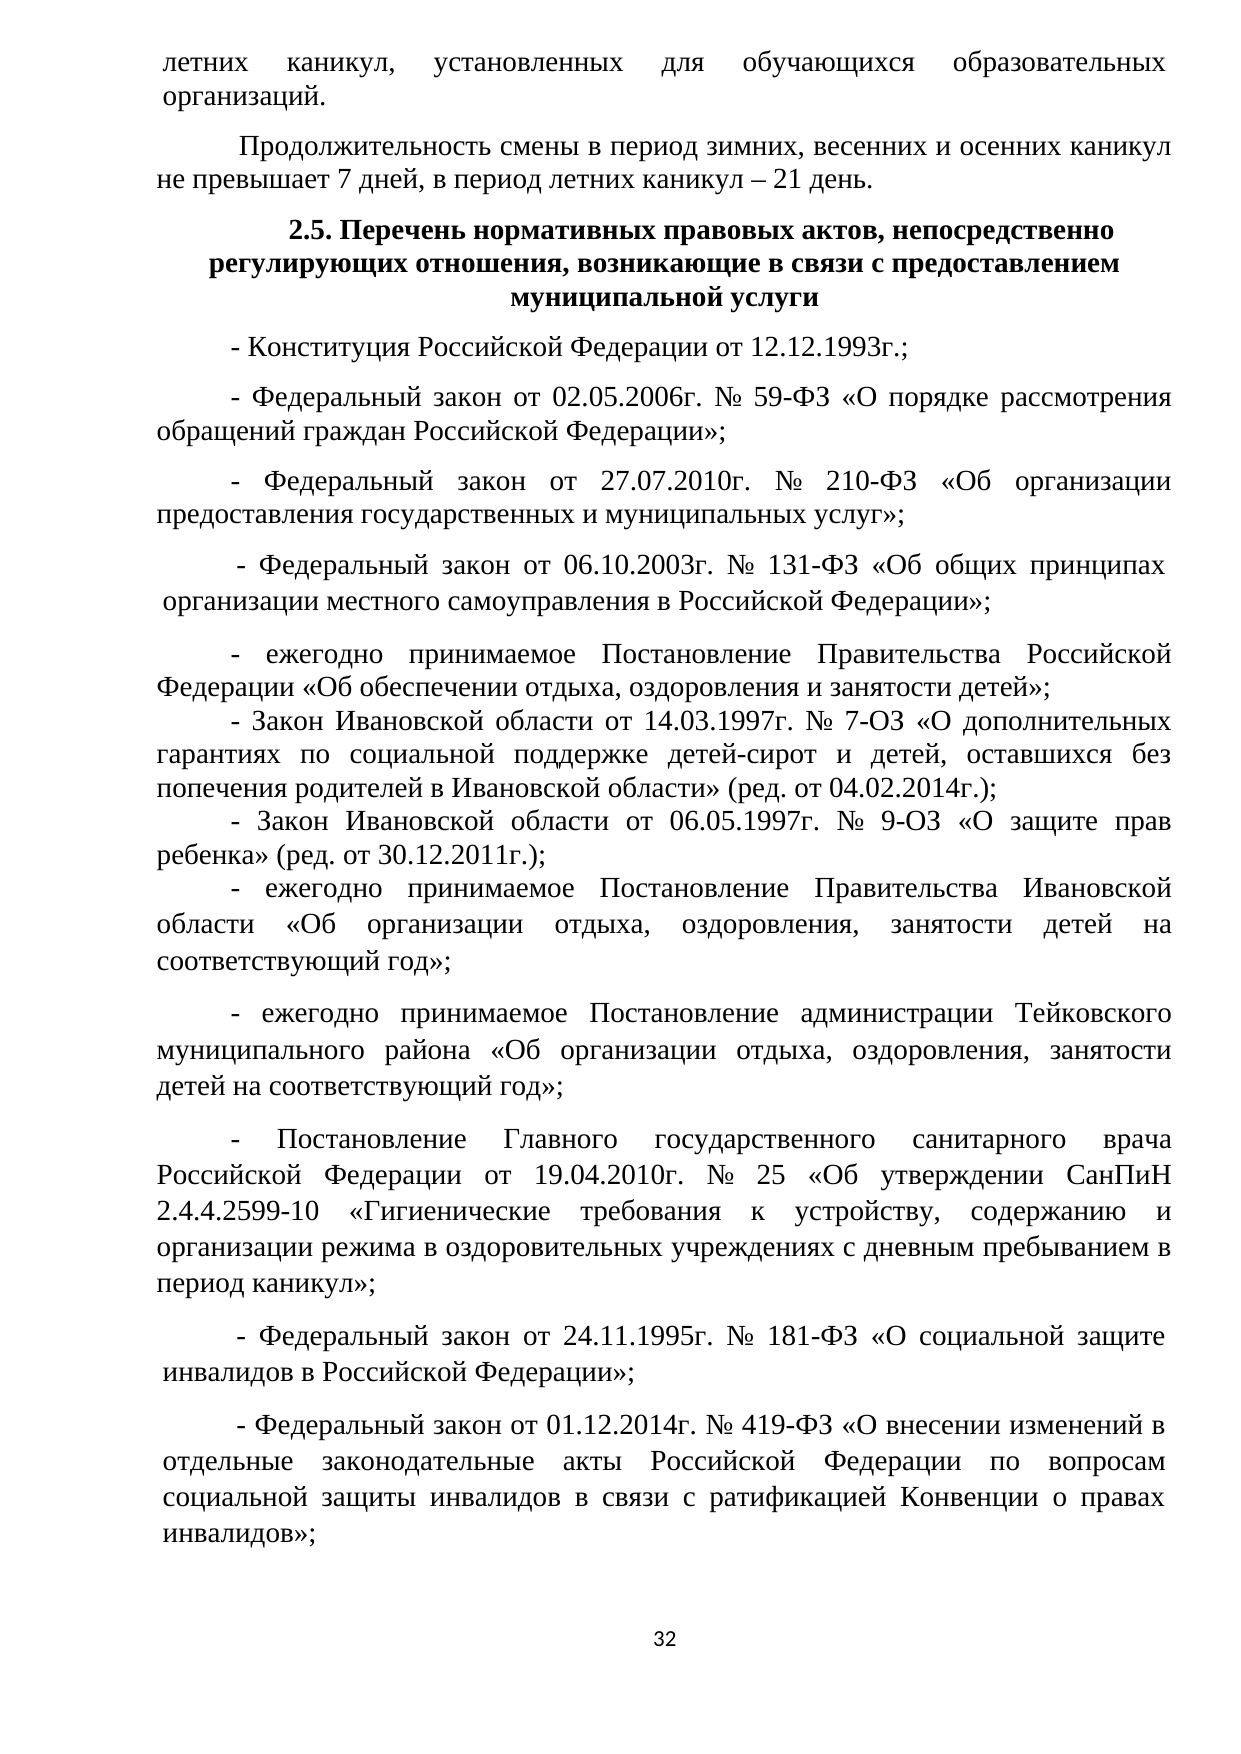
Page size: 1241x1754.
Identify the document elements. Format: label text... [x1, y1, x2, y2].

text - Федеральный закон от 27.07.2010г. № 210-ФЗ «Об организации предоставления государственных и муниципальных услуг»; [156, 463, 1172, 530]
text - Федеральный закон от 01.12.2014г. № 419-ФЗ «О внесении изменений в отдельные законодательные акты Российской Федерации по вопросам социальной защиты инвалидов в связи с ратификацией Конвенции о правах инвалидов»; [162, 1407, 1167, 1549]
text - ежегодно принимаемое Постановление Правительства Ивановской области «Об организации отдыха, оздоровления, занятости детей на соответствующий год»; [156, 871, 1172, 976]
text 2.5. Перечень нормативных правовых актов, непосредственно регулирующих отношения, возникающие в связи с предоставлением муниципальной услуги [162, 212, 1167, 312]
text - ежегодно принимаемое Постановление Правительства Российской Федерации «Об обеспечении отдыха, оздоровления и занятости детей»; [156, 636, 1172, 703]
text - Федеральный закон от 24.11.1995г. № 181-ФЗ «О социальной защите инвалидов в Российской Федерации»; [162, 1318, 1167, 1388]
text - Закон Ивановской области от 14.03.1997г. № 7-ОЗ «О дополнительных гарантиях по социальной поддержке детей-сирот и детей, оставшихся без попечения родителей в Ивановской области» (ред. от 04.02.2014г.); [156, 703, 1172, 803]
text - Конституция Российской Федерации от 12.12.1993г.; [156, 329, 1172, 363]
text Продолжительность смены в период зимних, весенних и осенних каникул не превышает 7 дней, в период летних каникул – 21 день. [156, 128, 1172, 195]
text - ежегодно принимаемое Постановление администрации Тейковского муниципального района «Об организации отдыха, оздоровления, занятости детей на соответствующий год»; [156, 996, 1172, 1101]
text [162, 44, 1167, 111]
text - Постановление Главного государственного санитарного врача Российской Федерации от 19.04.2010г. № 25 «Об утверждении СанПиН 2.4.4.2599-10 «Гигиенические требования к устройству, содержанию и организации режима в оздоровительных учреждениях с дневным пребыванием в период каникул»; [156, 1121, 1172, 1299]
text - Федеральный закон от 02.05.2006г. № 59-ФЗ «О порядке рассмотрения обращений граждан Российской Федерации»; [156, 379, 1172, 446]
text - Федеральный закон от 06.10.2003г. № 131-ФЗ «Об общих принципах организации местного самоуправления в Российской Федерации»; [162, 547, 1167, 616]
text - Закон Ивановской области от 06.05.1997г. № 9-ОЗ «О защите прав ребенка» (ред. от 30.12.2011г.); [156, 803, 1172, 871]
